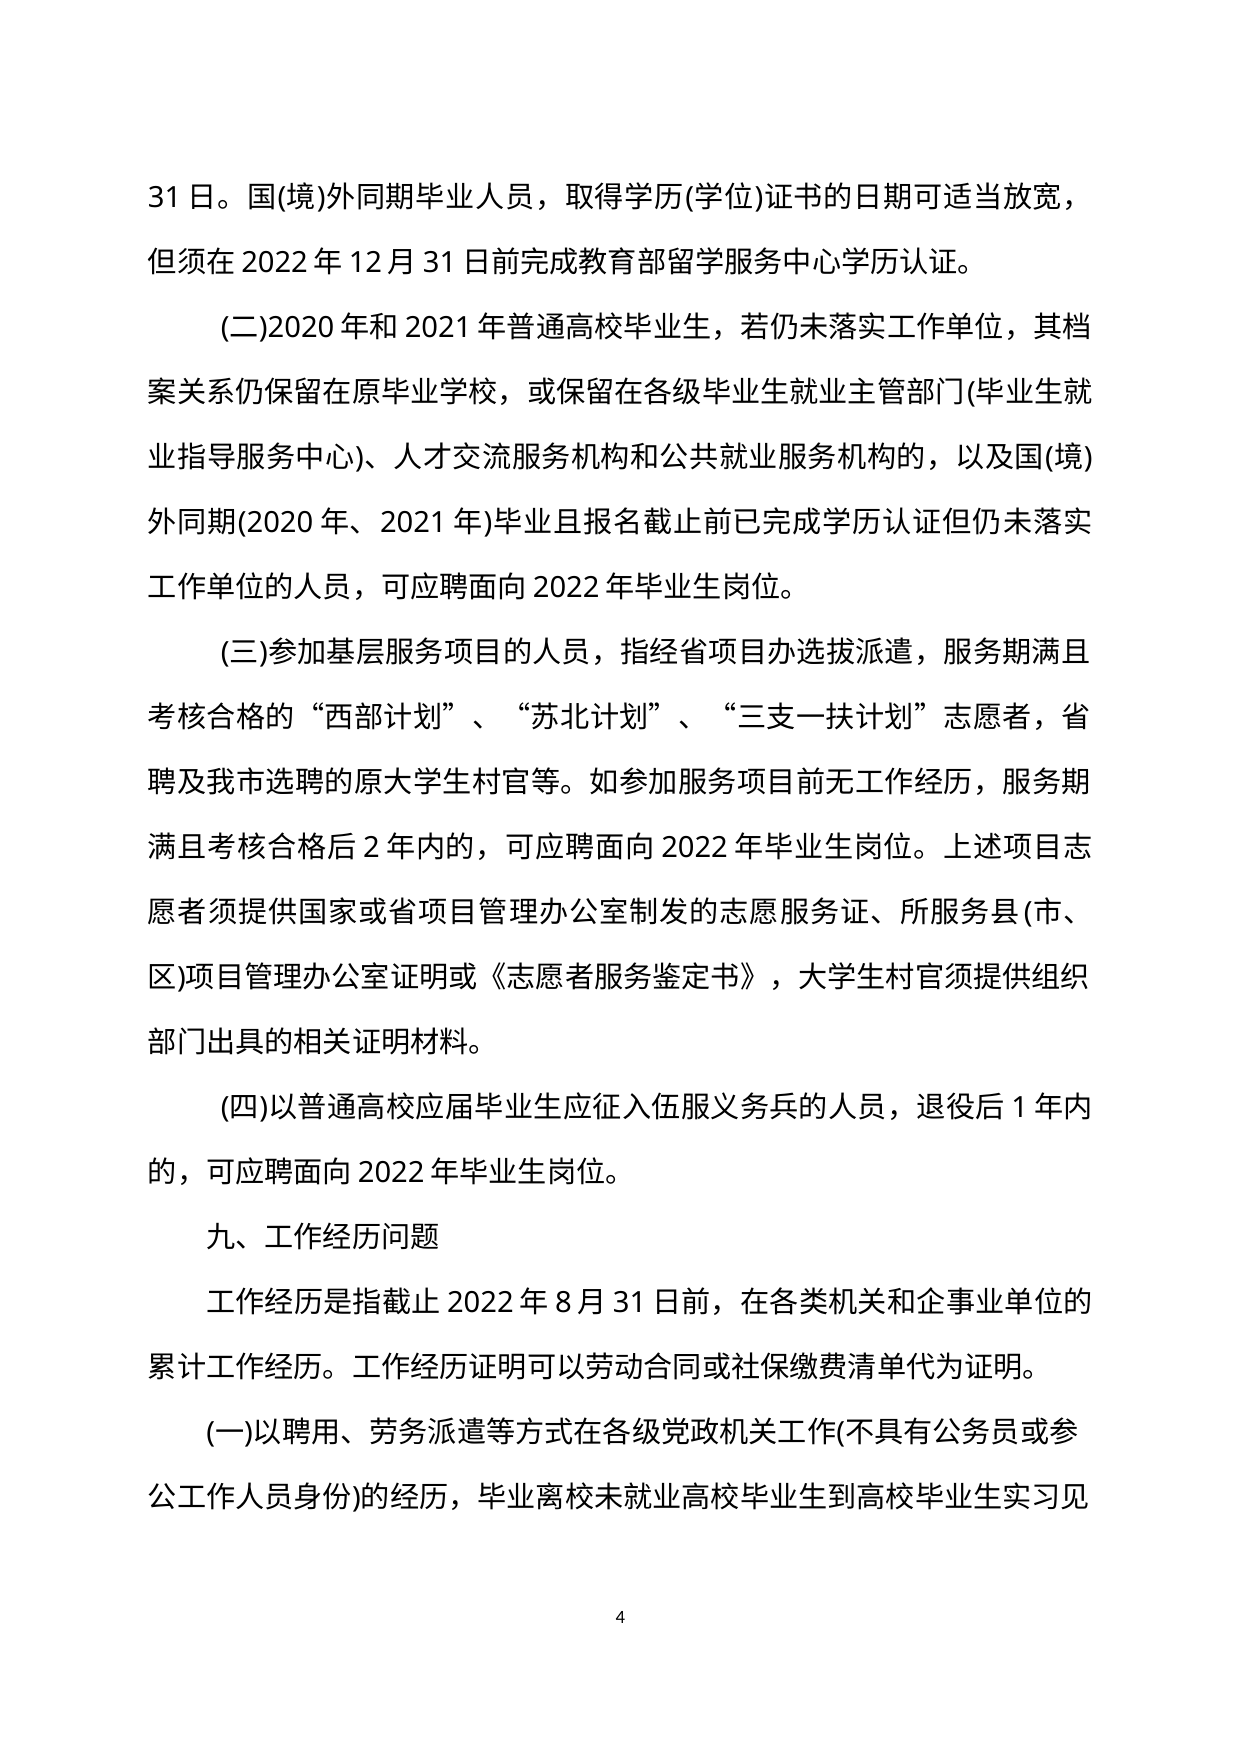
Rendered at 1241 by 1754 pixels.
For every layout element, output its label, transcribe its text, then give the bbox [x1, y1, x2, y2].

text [148, 1397, 1093, 1527]
text (二)2020年和2021年普通高校毕业生，若仍未落实工作单位，其档案关系仍保留在原毕业学校，或保留在各级毕业生就业主管部门(毕业生就业指导服务中心)、人才交流服务机构和公共就业服务机构的，以及国(境)外同期(2020年、2021年)毕业且报名截止前已完成学历认证但仍未落实工作单位的人员，可应聘面向2022年毕业生岗位。 [148, 292, 1093, 617]
text (四)以普通高校应届毕业生应征入伍服义务兵的人员，退役后1年内的，可应聘面向2022年毕业生岗位。 [148, 1072, 1093, 1202]
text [148, 162, 1093, 292]
text (三)参加基层服务项目的人员，指经省项目办选拔派遣，服务期满且考核合格的“西部计划”、“苏北计划”、“三支一扶计划”志愿者，省聘及我市选聘的原大学生村官等。如参加服务项目前无工作经历，服务期满且考核合格后2年内的，可应聘面向2022年毕业生岗位。上述项目志愿者须提供国家或省项目管理办公室制发的志愿服务证、所服务县(市、区)项目管理办公室证明或《志愿者服务鉴定书》，大学生村官须提供组织部门出具的相关证明材料。 [148, 617, 1093, 1072]
text 工作经历是指截止2022年8月31日前，在各类机关和企事业单位的累计工作经历。工作经历证明可以劳动合同或社保缴费清单代为证明。 [148, 1267, 1093, 1397]
text 九、工作经历问题 [148, 1202, 1093, 1267]
